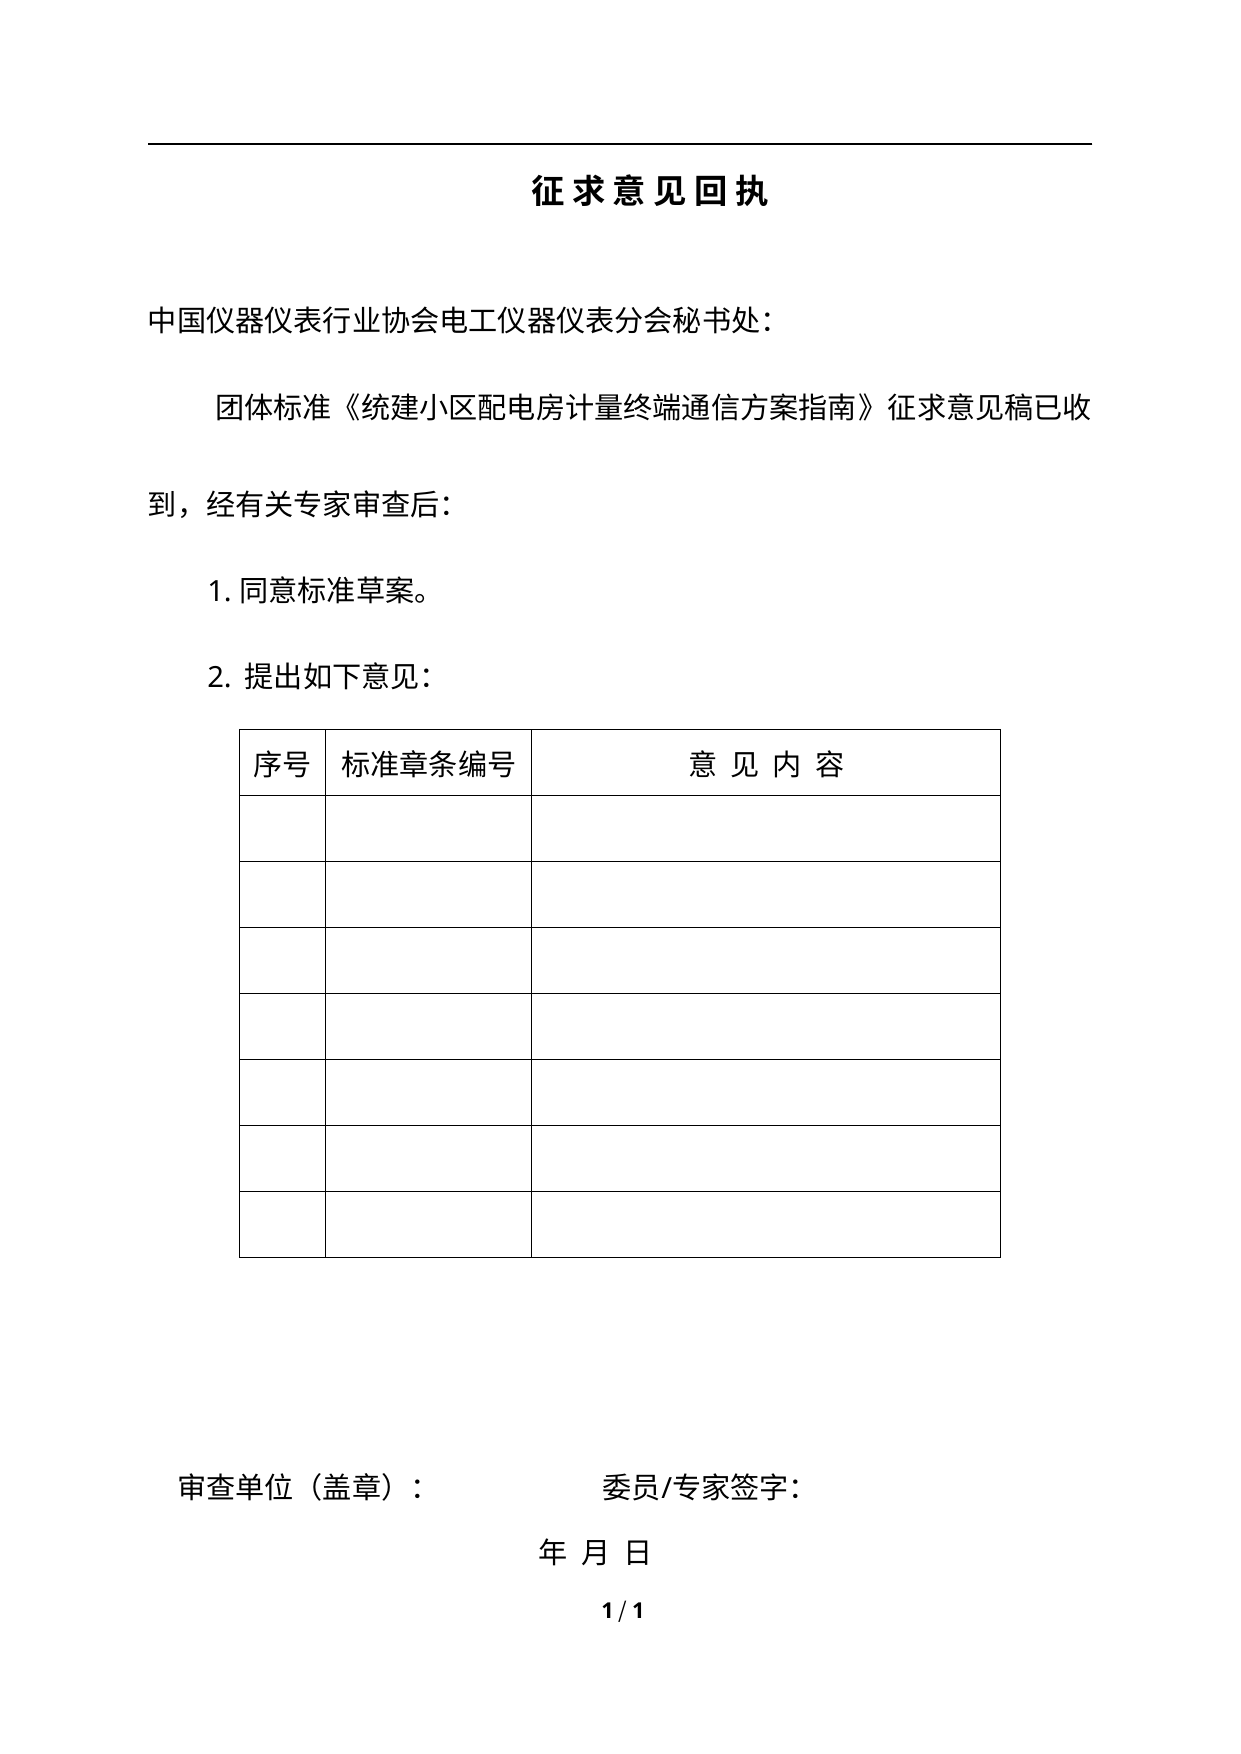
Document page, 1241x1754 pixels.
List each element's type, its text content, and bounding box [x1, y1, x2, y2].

table_cell [326, 928, 531, 993]
table_cell [532, 796, 1000, 861]
table_cell [240, 1192, 325, 1257]
table_header 意 见 内 容 [532, 730, 1000, 795]
table_cell [532, 1126, 1000, 1191]
table_cell [326, 796, 531, 861]
table_cell [240, 994, 325, 1059]
table_cell [240, 1060, 325, 1125]
table_cell [326, 1126, 531, 1191]
text 1. 同意标准草案。 [207, 556, 1092, 621]
table_cell [532, 862, 1000, 927]
table_cell [240, 862, 325, 927]
table_cell [240, 928, 325, 993]
table_header 标准章条编号 [326, 730, 531, 795]
table_cell [532, 928, 1000, 993]
table_cell [326, 862, 531, 927]
table_cell [532, 1192, 1000, 1257]
table_cell [532, 994, 1000, 1059]
table_cell [326, 1192, 531, 1257]
table_cell [240, 796, 325, 861]
text 审查单位（盖章）： 委员/专家签字： [148, 1453, 1092, 1518]
table_header 序号 [240, 730, 325, 795]
list 提出如下意见： [207, 643, 1092, 708]
table_cell [240, 1126, 325, 1191]
text 征 求 意 见 回 执 [148, 157, 1092, 222]
text 团体标准《统建小区配电房计量终端通信方案指南》征求意见稿已收到，经有关专家审查后： [148, 373, 1092, 535]
text 年 月 日 [148, 1518, 1092, 1583]
table_cell [326, 994, 531, 1059]
table_cell [326, 1060, 531, 1125]
table_cell [532, 1060, 1000, 1125]
text 中国仪器仪表行业协会电工仪器仪表分会秘书处： [148, 287, 1092, 352]
